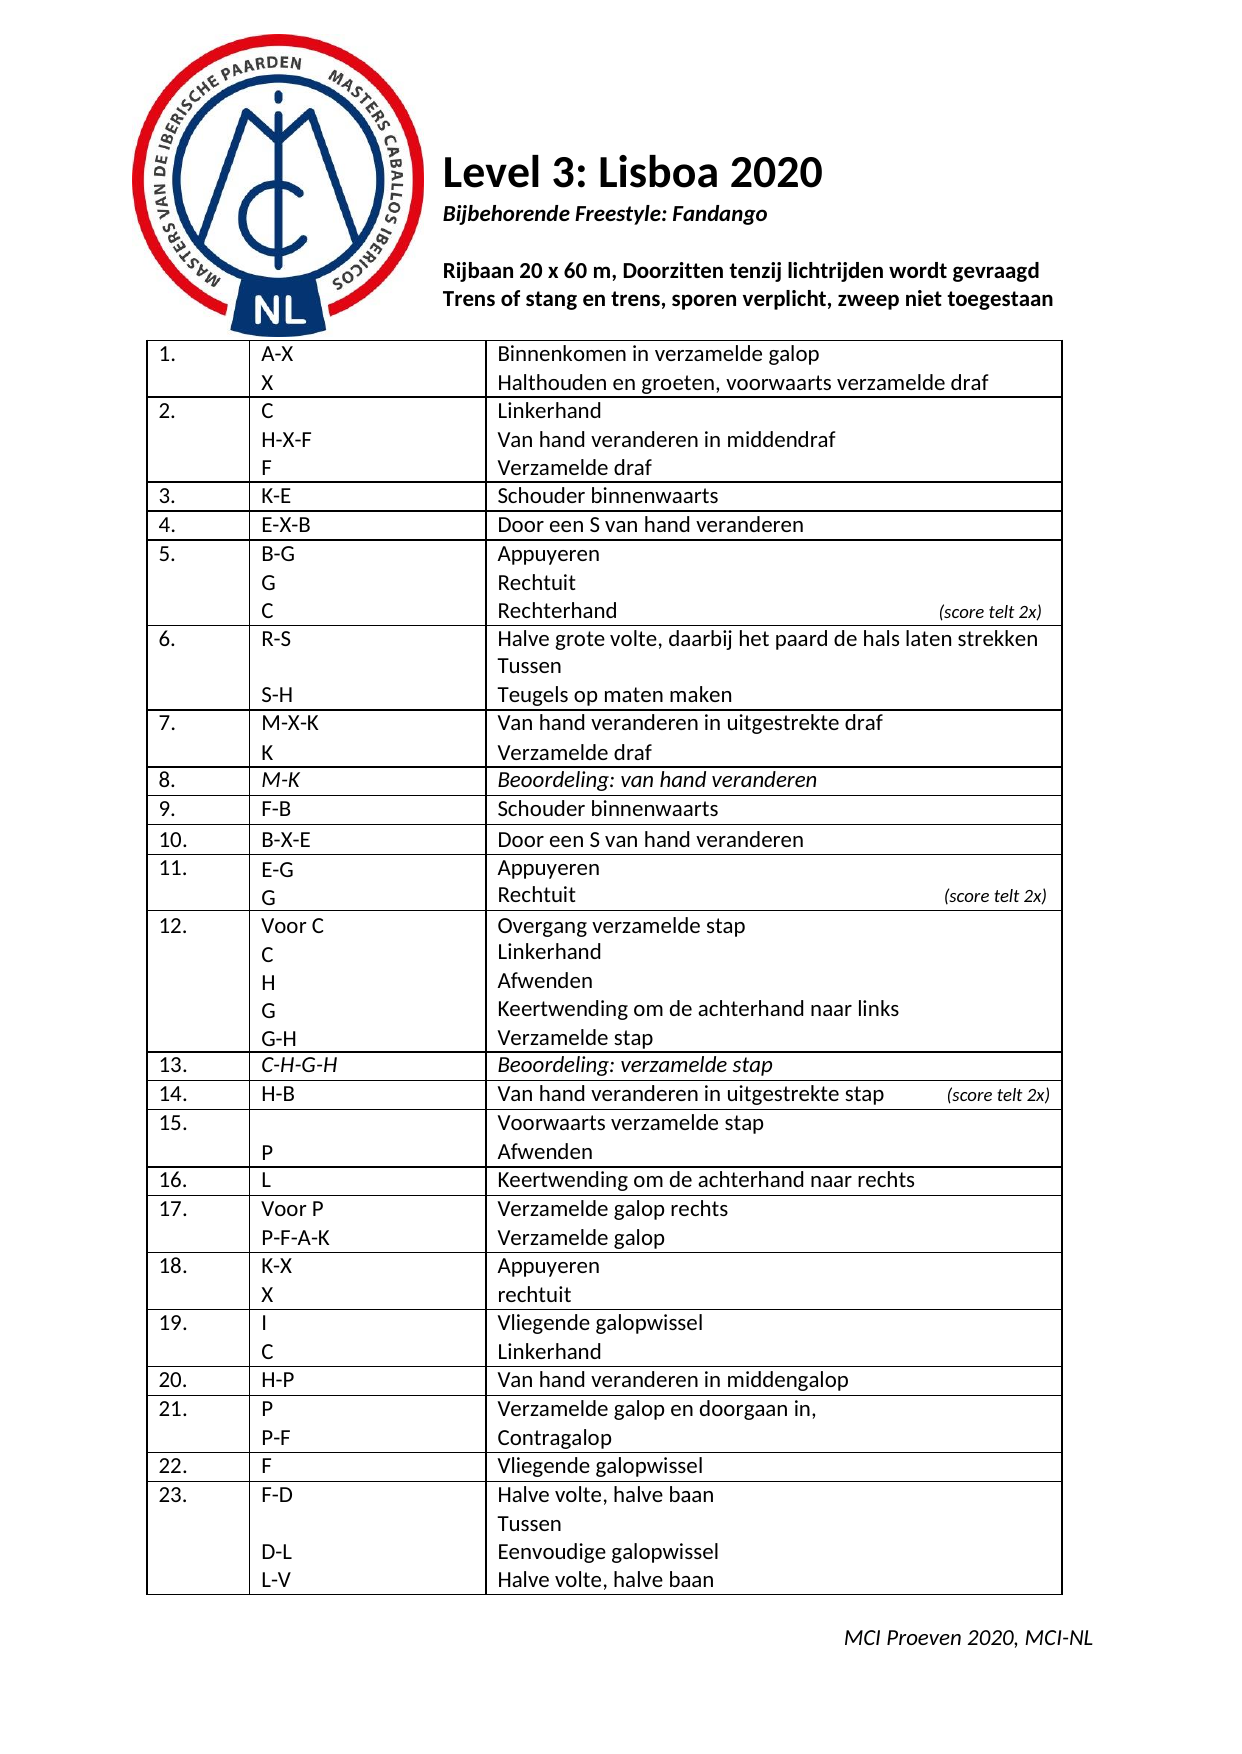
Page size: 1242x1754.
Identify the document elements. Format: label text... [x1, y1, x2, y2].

table_cell Van hand veranderen in middengalop [487, 1367, 1061, 1395]
table_cell P P-F [250, 1396, 485, 1452]
table_cell 2. [148, 398, 249, 481]
table_cell H-B [250, 1081, 485, 1109]
table_cell Verzamelde galop rechts Verzamelde galop [487, 1196, 1061, 1252]
table_cell I C [250, 1310, 485, 1366]
table_cell F [250, 1453, 485, 1481]
table_header A-X X [250, 341, 485, 396]
table_cell Overgang verzamelde stap Linkerhand Afwenden Keertwending om de achterhand naar links Verzamelde stap [487, 911, 1061, 1051]
table_cell Door een S van hand veranderen [487, 825, 1061, 853]
table_cell Vliegende galopwissel [487, 1453, 1061, 1481]
table_cell 17. [148, 1196, 249, 1252]
table_cell 18. [148, 1253, 249, 1309]
table_cell 16. [148, 1168, 249, 1195]
table_cell K-X X [250, 1253, 485, 1309]
table_cell E-X-B [250, 512, 485, 539]
table_cell Schouder binnenwaarts [487, 483, 1061, 510]
table_cell 21. [148, 1396, 249, 1452]
table_cell Voor C C H G G-H [250, 911, 485, 1051]
table_cell 22. [148, 1453, 249, 1481]
table_cell 7. [148, 711, 249, 766]
text Trens of stang en trens, sporen verplicht, zweep niet toegestaan [443, 284, 1106, 312]
table_cell 19. [148, 1310, 249, 1366]
table_cell 11. [148, 855, 249, 910]
table_cell Halve grote volte, daarbij het paard de hals laten strekken Tussen Teugels op maten maken [487, 626, 1061, 709]
table_cell 13. [148, 1053, 249, 1080]
table_cell F-B [250, 796, 485, 824]
table_cell Beoordeling: verzamelde stap [487, 1053, 1061, 1080]
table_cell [487, 1396, 1061, 1452]
table_cell Appuyeren Rechtuit (score telt 2x) [487, 855, 1061, 910]
table_cell 4. [148, 512, 249, 539]
table_cell Van hand veranderen in uitgestrekte stap (score telt 2x) [487, 1081, 1061, 1109]
table_cell Van hand veranderen in uitgestrekte draf Verzamelde draf [487, 711, 1061, 766]
table_cell H-P [250, 1367, 485, 1395]
table_cell Appuyeren Rechtuit Rechterhand (score telt 2x) [487, 541, 1061, 624]
table_cell 5. [148, 541, 249, 624]
table_cell 10. [148, 825, 249, 853]
table_cell C-H-G-H [250, 1053, 485, 1080]
table_cell L [250, 1168, 485, 1195]
text Bijbehorende Freestyle: Fandango [443, 201, 1106, 228]
table_cell 8. [148, 768, 249, 795]
text Rijbaan 20 x 60 m, Doorzitten tenzij lichtrijden wordt gevraagd [443, 256, 1106, 284]
table_cell 23. [148, 1482, 249, 1594]
table_cell M-X-K K [250, 711, 485, 766]
table_cell 14. [148, 1081, 249, 1109]
table_cell Door een S van hand veranderen [487, 512, 1061, 539]
table_cell Beoordeling: van hand veranderen [487, 768, 1061, 795]
table_cell R-S S-H [250, 626, 485, 709]
table_cell Schouder binnenwaarts [487, 796, 1061, 824]
table_cell Vliegende galopwissel Linkerhand [487, 1310, 1061, 1366]
table_cell 3. [148, 483, 249, 510]
table_cell Voorwaarts verzamelde stap Afwenden [487, 1110, 1061, 1166]
table_cell M-K [250, 768, 485, 795]
table_cell Halve volte, halve baan Tussen Eenvoudige galopwissel Halve volte, halve baan [487, 1482, 1061, 1594]
table_cell K-E [250, 483, 485, 510]
table_cell Voor P P-F-A-K [250, 1196, 485, 1252]
table_cell B-G G C [250, 541, 485, 624]
table_cell 9. [148, 796, 249, 824]
table_cell Appuyeren rechtuit [487, 1253, 1061, 1309]
table_header 1. [148, 341, 249, 396]
table_cell Linkerhand Van hand veranderen in middendraf Verzamelde draf [487, 398, 1061, 481]
table_header Binnenkomen in verzamelde galop Halthouden en groeten, voorwaarts verzamelde draf [487, 341, 1061, 396]
table_cell E-G G [250, 855, 485, 910]
table_cell C H-X-F F [250, 398, 485, 481]
picture [132, 34, 424, 337]
table_cell 15. [148, 1110, 249, 1166]
table_cell F-D D-L L-V [250, 1482, 485, 1594]
table_cell 20. [148, 1367, 249, 1395]
table_cell 12. [148, 911, 249, 1051]
table_cell 6. [148, 626, 249, 709]
table_cell Keertwending om de achterhand naar rechts [487, 1168, 1061, 1195]
table_cell B-X-E [250, 825, 485, 853]
text Level 3: Lisboa 2020 [443, 149, 1106, 201]
table_cell P [250, 1110, 485, 1166]
